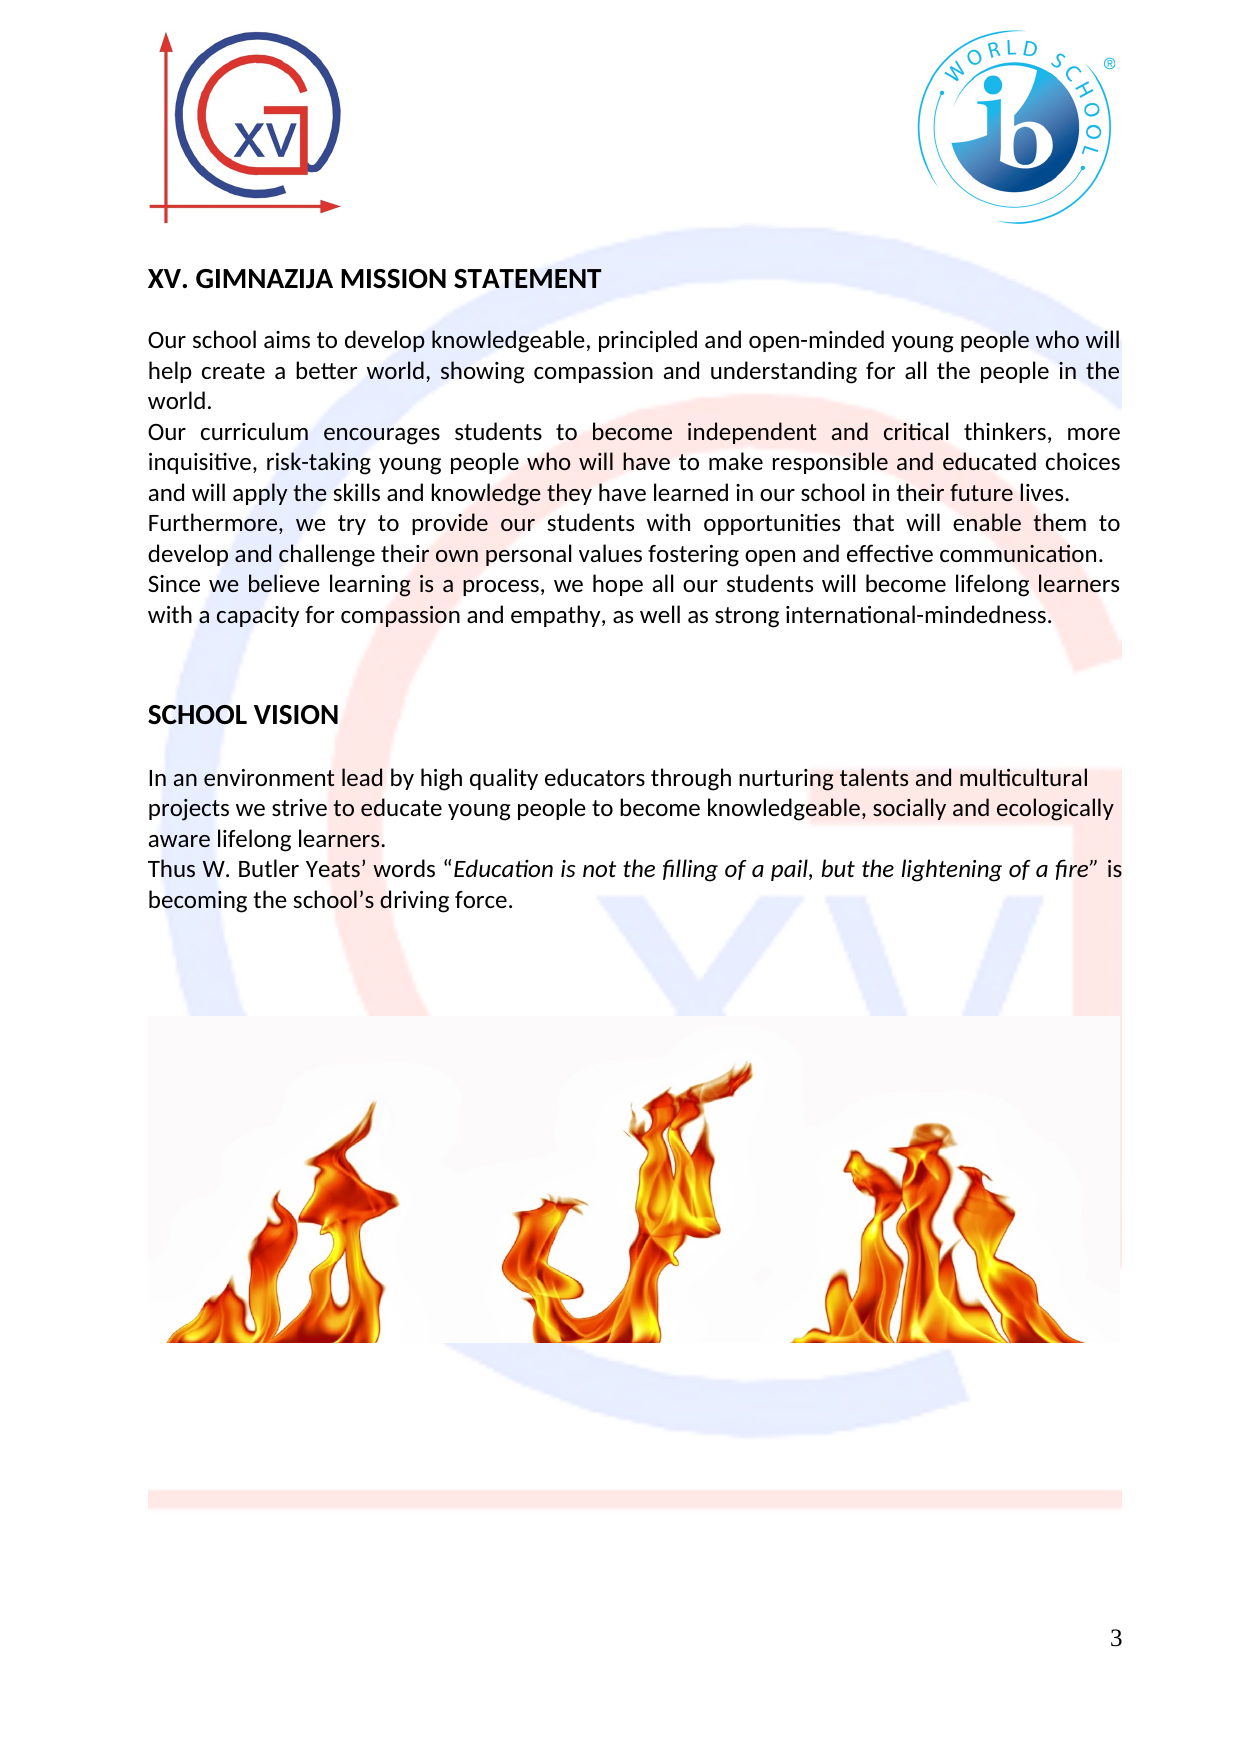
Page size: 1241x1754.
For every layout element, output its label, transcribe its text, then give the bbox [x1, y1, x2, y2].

text Since we believe learning is a process, we hope all our students will become lifelong learners with a capacity for compassion and empathy, as well as strong international-mindedness. [148, 569, 1122, 630]
text Thus W. Butler Yeats’ words “Education is not the filling of a pail, but the lightening of a fire” is becoming the school’s driving force. [148, 853, 1122, 914]
text XV. GIMNAZIJA MISSION STATEMENT [148, 260, 1122, 296]
picture [147, 1016, 1121, 1343]
text In an environment lead by high quality educators through nurturing talents and multicultural projects we strive to educate young people to become knowledgeable, socially and ecologically aware lifelong learners. [148, 762, 1122, 853]
picture [147, 29, 342, 225]
text Furthermore, we try to provide our students with opportunities that will enable them to develop and challenge their own personal values fostering open and effective communication. [148, 508, 1122, 569]
picture [916, 29, 1116, 225]
text Our curriculum encourages students to become independent and critical thinkers, more inquisitive, risk-taking young people who will have to make responsible and educated choices and will apply the skills and knowledge they have learned in our school in their future lives. [148, 416, 1122, 508]
text SCHOOL VISION [148, 696, 1122, 731]
text Our school aims to develop knowledgeable, principled and open-minded young people who will help create a better world, showing compassion and understanding for all the people in the world. [148, 324, 1122, 416]
